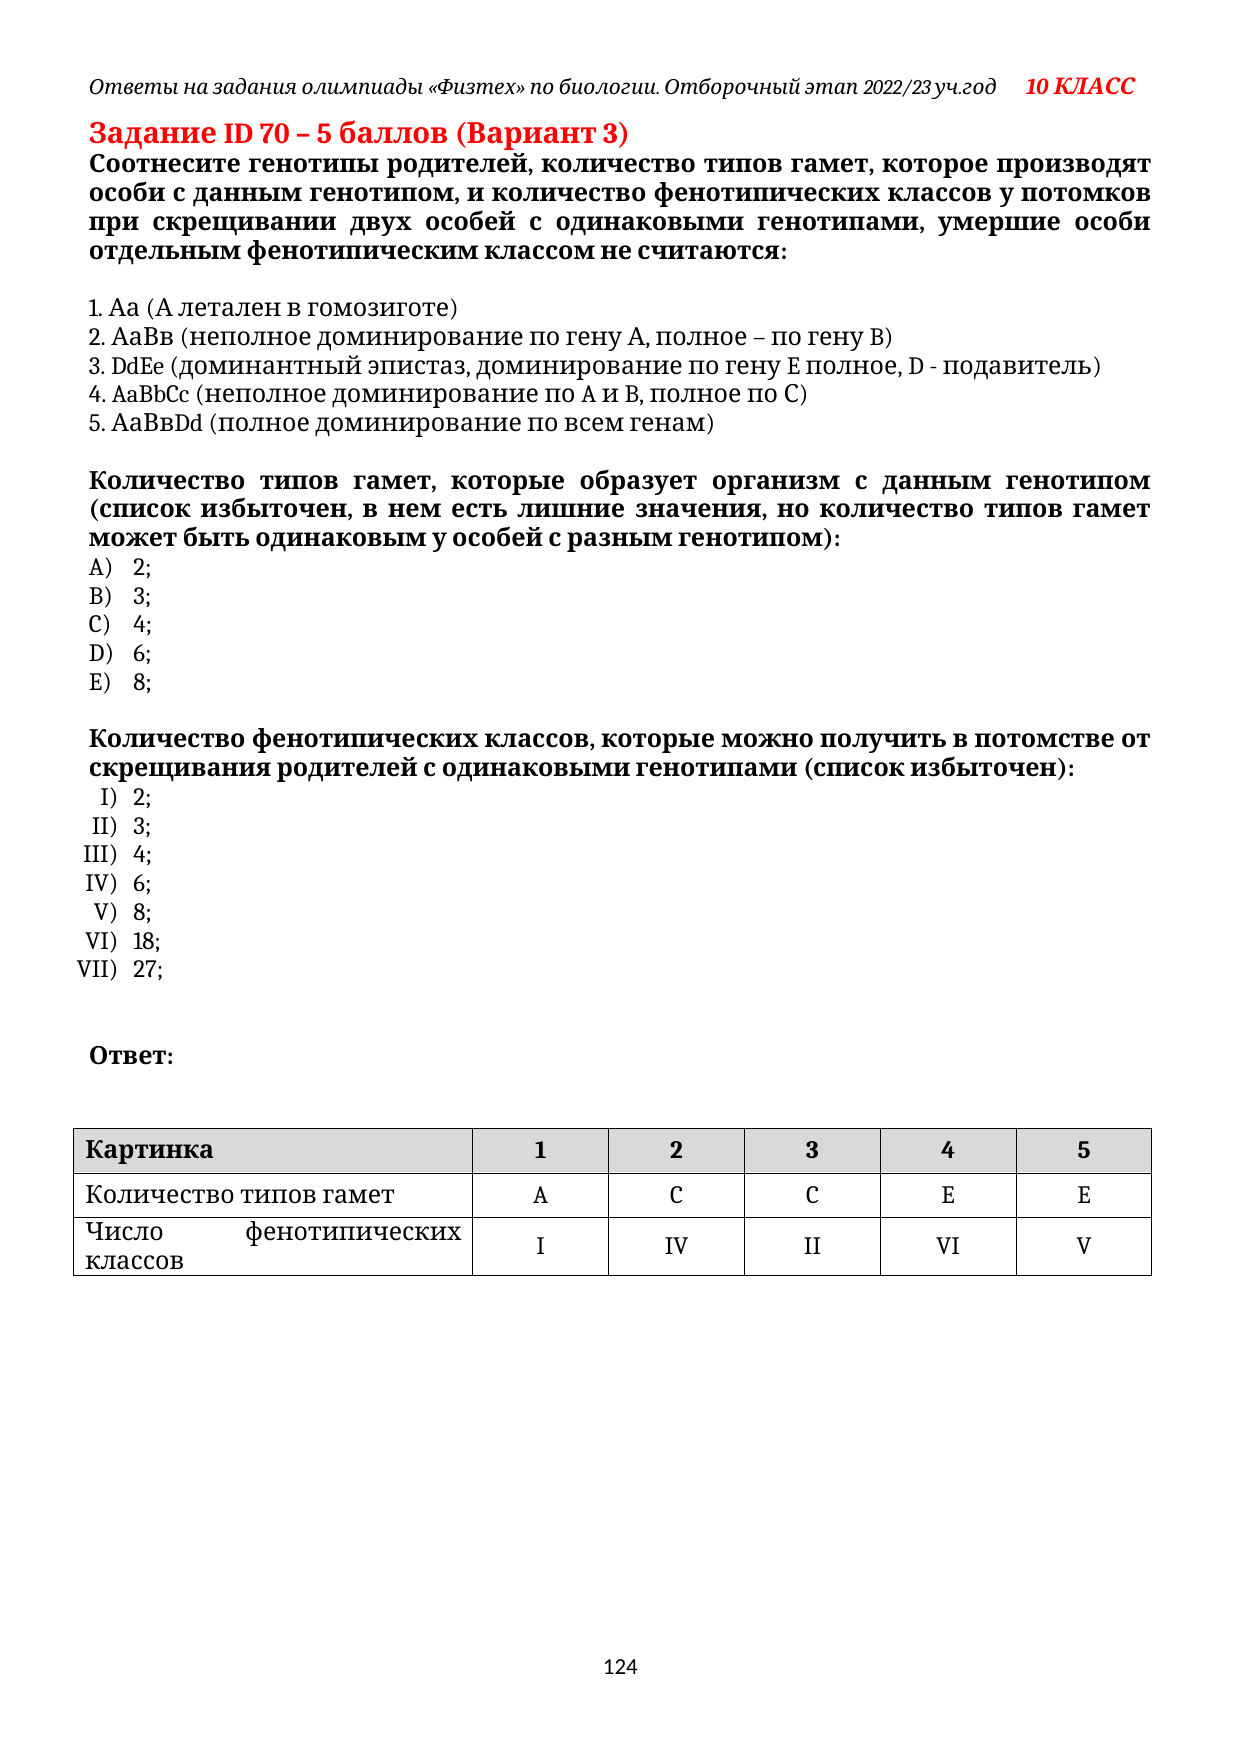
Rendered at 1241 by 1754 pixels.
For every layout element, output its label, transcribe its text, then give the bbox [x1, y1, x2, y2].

list 4; [118, 840, 1152, 869]
list 3; [118, 812, 1152, 840]
table_cell E [881, 1174, 1016, 1217]
table_header 4 [881, 1129, 1016, 1172]
text 3. DdEe (доминантный эпистаз, доминирование по гену E полное, D - подавитель) [89, 352, 1152, 380]
list 27; [118, 955, 1152, 984]
table_cell II [745, 1218, 880, 1275]
list 6; [89, 639, 1152, 668]
text Ответ: [89, 1042, 1152, 1070]
table_cell Количество типов гамет [74, 1174, 472, 1217]
text Соотнесите генотипы родителей, количество типов гамет, которое производят особи с данным генотипом, и количество фенотипических классов у потомков при скрещивании двух особей с одинаковыми генотипами, умершие особи отдельным фенотипическим классом не считаются: [89, 150, 1152, 265]
table_cell VI [881, 1218, 1016, 1275]
text Задание ID 70 – 5 баллов (Вариант 3) [89, 117, 1152, 150]
table_cell Число фенотипических классов [74, 1218, 472, 1275]
list 4; [89, 610, 1152, 639]
list 3; [89, 582, 1152, 610]
table_cell I [473, 1218, 608, 1275]
list 8; [89, 668, 1152, 697]
table_header 2 [609, 1129, 744, 1172]
table_header 1 [473, 1129, 608, 1172]
text 5. АаВвDd (полное доминирование по всем генам) [89, 409, 1152, 438]
table_cell IV [609, 1218, 744, 1275]
text 1. Аа (А летален в гомозиготе) [89, 294, 1152, 323]
table_cell V [1017, 1218, 1151, 1275]
table_cell C [609, 1174, 744, 1217]
table_header 5 [1017, 1129, 1151, 1172]
list 2; [89, 553, 1152, 582]
text Количество типов гамет, которые образует организм с данным генотипом (список избыточен, в нем есть лишние значения, но количество типов гамет может быть одинаковым у особей с разным генотипом): [89, 467, 1152, 553]
text 4. AaBbCc (неполное доминирование по A и B, полное по С) [89, 380, 1152, 409]
table_header Картинка [74, 1129, 472, 1172]
table_cell E [1017, 1174, 1151, 1217]
list 18; [118, 927, 1152, 955]
text Количество фенотипических классов, которые можно получить в потомстве от скрещивания родителей с одинаковыми генотипами (список избыточен): [89, 725, 1152, 783]
table_header 3 [745, 1129, 880, 1172]
list 2; [118, 783, 1152, 812]
table_cell C [745, 1174, 880, 1217]
table_cell A [473, 1174, 608, 1217]
text 2. АаВв (неполное доминирование по гену А, полное – по гену B) [89, 323, 1152, 352]
list 8; [118, 898, 1152, 927]
list 6; [118, 869, 1152, 898]
